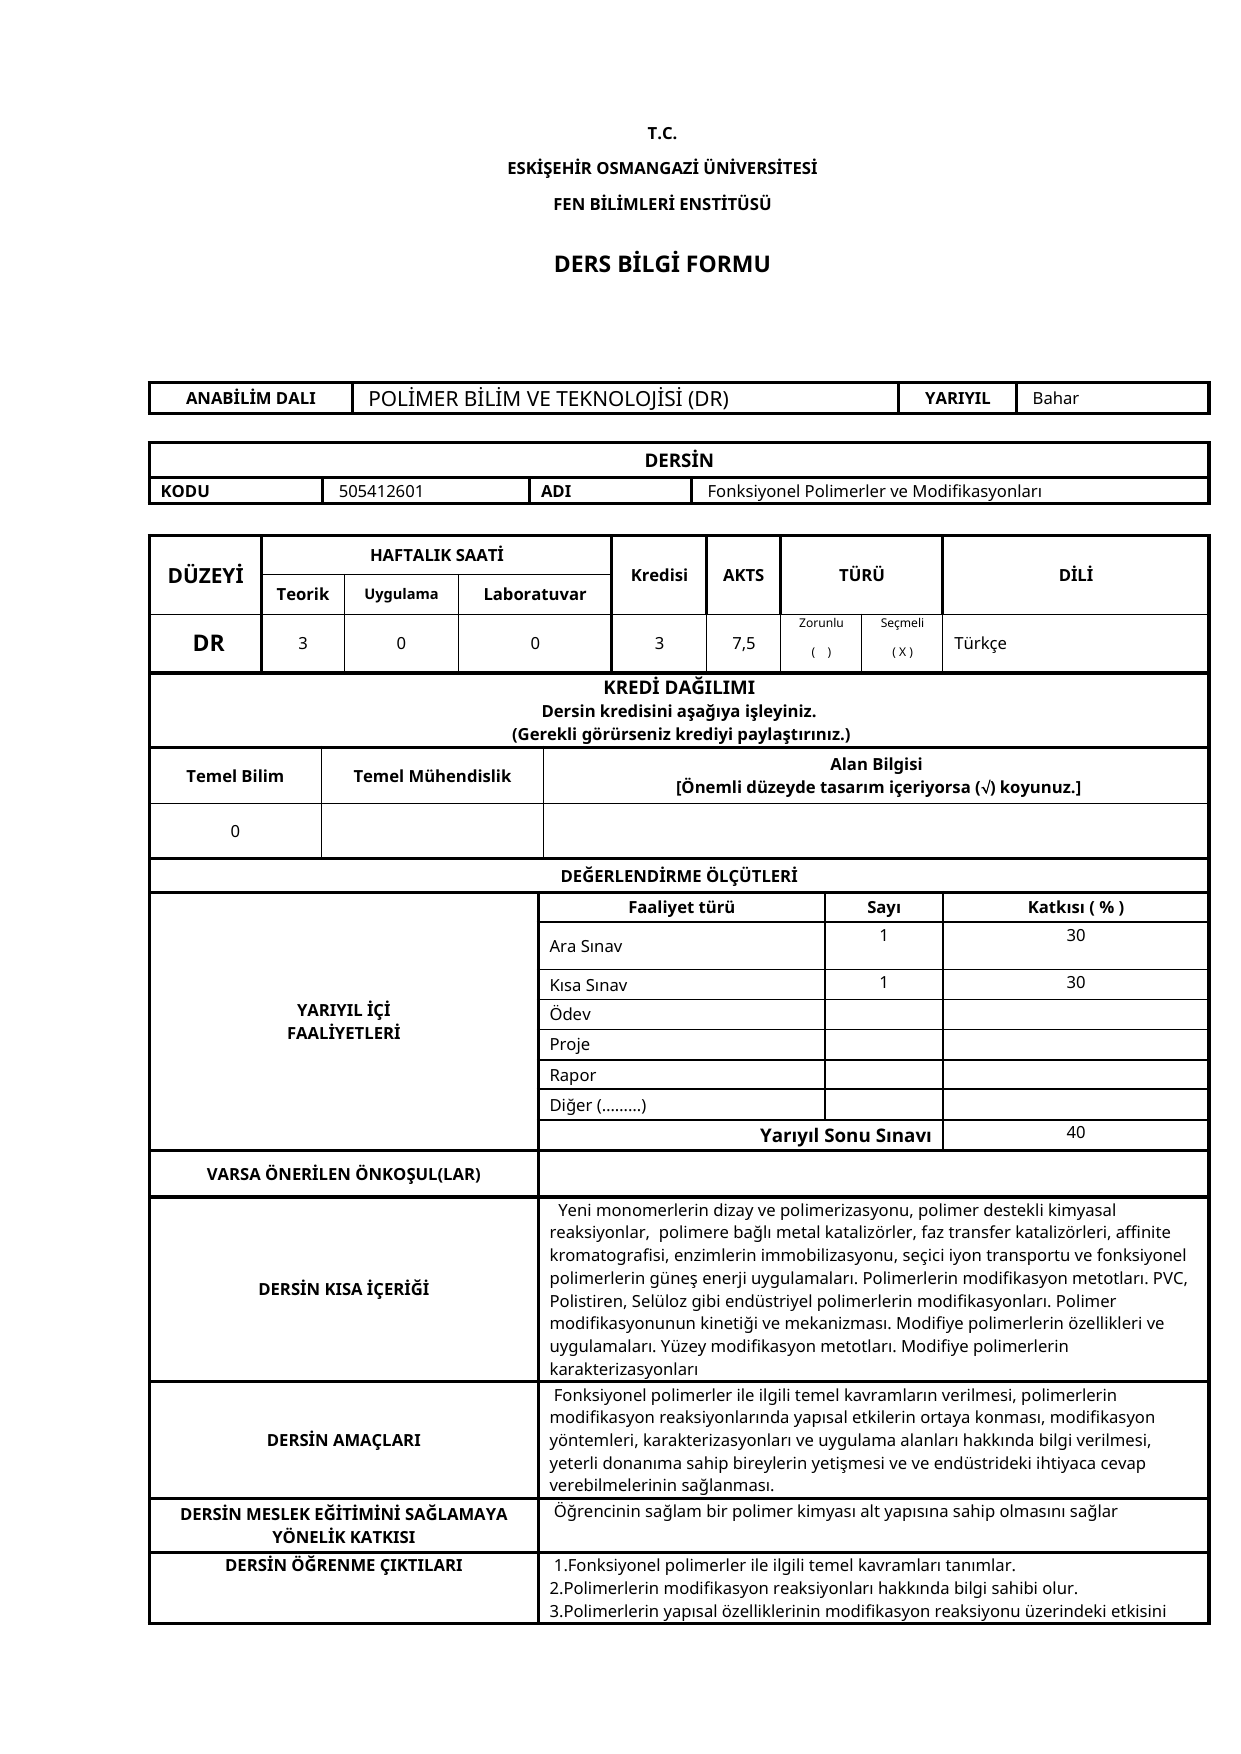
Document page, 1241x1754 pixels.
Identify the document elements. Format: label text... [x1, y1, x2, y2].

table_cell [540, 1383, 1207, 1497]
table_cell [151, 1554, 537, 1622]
table_header DERSİN [151, 444, 1207, 476]
table_cell KREDİ DAĞILIMI Dersin kredisini aşağıya işleyiniz. (Gerekli görürseniz krediyi paylaştırınız.) [151, 675, 1207, 746]
table_cell Türkçe [943, 615, 1207, 671]
table_header YARIYIL [900, 384, 1015, 412]
table_cell Faaliyet türü [540, 894, 824, 921]
table_header Kredisi [613, 537, 705, 613]
table_cell Proje [540, 1030, 824, 1058]
table_cell Uygulama [345, 575, 458, 613]
table_cell Zorunlu ( ) [781, 615, 861, 671]
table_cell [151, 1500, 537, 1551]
table_cell YARIYIL İÇİ FAALİYETLERİ [151, 894, 537, 1149]
table_cell Ödev [540, 1000, 824, 1029]
table_cell [826, 1000, 942, 1029]
table_header DİLİ [944, 537, 1207, 613]
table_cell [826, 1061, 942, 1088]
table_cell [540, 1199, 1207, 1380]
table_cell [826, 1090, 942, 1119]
table_cell DEĞERLENDİRME ÖLÇÜTLERİ [151, 860, 1207, 891]
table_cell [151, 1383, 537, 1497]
table_cell Teorik [263, 575, 344, 613]
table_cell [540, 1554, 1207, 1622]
table_cell ADI [531, 479, 690, 502]
table_header AKTS [708, 537, 779, 613]
table_cell [322, 804, 543, 857]
table_cell Ara Sınav [540, 923, 824, 969]
table_header TÜRÜ [782, 537, 941, 613]
table_cell Sayı [826, 894, 942, 921]
table_cell 30 [944, 923, 1207, 969]
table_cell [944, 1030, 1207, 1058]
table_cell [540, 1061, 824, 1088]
table_cell 3 [613, 615, 706, 671]
table_cell Fonksiyonel Polimerler ve Modifikasyonları [693, 479, 1207, 502]
table_cell DR [151, 615, 260, 671]
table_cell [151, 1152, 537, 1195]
table_cell KODU [151, 479, 321, 502]
table_cell Katkısı ( % ) [944, 894, 1207, 921]
table_cell 505412601 [324, 479, 528, 502]
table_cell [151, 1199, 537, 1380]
table_cell Laboratuvar [459, 575, 610, 613]
table_cell 0 [459, 615, 610, 671]
table_cell 1 [826, 970, 942, 999]
table_cell 3 [263, 615, 344, 671]
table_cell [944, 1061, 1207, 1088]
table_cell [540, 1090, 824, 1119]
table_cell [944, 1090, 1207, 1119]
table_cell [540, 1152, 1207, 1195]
table_cell [826, 1030, 942, 1058]
table_header DÜZEYİ [151, 537, 260, 613]
table_cell Kısa Sınav [540, 970, 824, 999]
table_cell [544, 804, 1207, 857]
table_header [1018, 384, 1207, 412]
table_cell Alan Bilgisi [Önemli düzeyde tasarım içeriyorsa () koyunuz.] [544, 749, 1207, 802]
table_cell 30 [944, 970, 1207, 999]
table_cell 7,5 [707, 615, 780, 671]
table_header POLİMER BİLİM VE TEKNOLOJİSİ (DR) [354, 384, 897, 412]
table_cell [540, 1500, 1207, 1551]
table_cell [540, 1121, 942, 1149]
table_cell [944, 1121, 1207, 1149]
table_cell Seçmeli ( X ) [862, 615, 942, 671]
table_cell 1 [826, 923, 942, 969]
table_cell Temel Bilim [151, 749, 321, 802]
table_header HAFTALIK SAATİ [263, 537, 610, 574]
table_cell Temel Mühendislik [322, 749, 543, 802]
table_cell 0 [345, 615, 458, 671]
table_cell 0 [151, 804, 321, 857]
table_header ANABİLİM DALI [151, 384, 351, 412]
table_cell [944, 1000, 1207, 1029]
